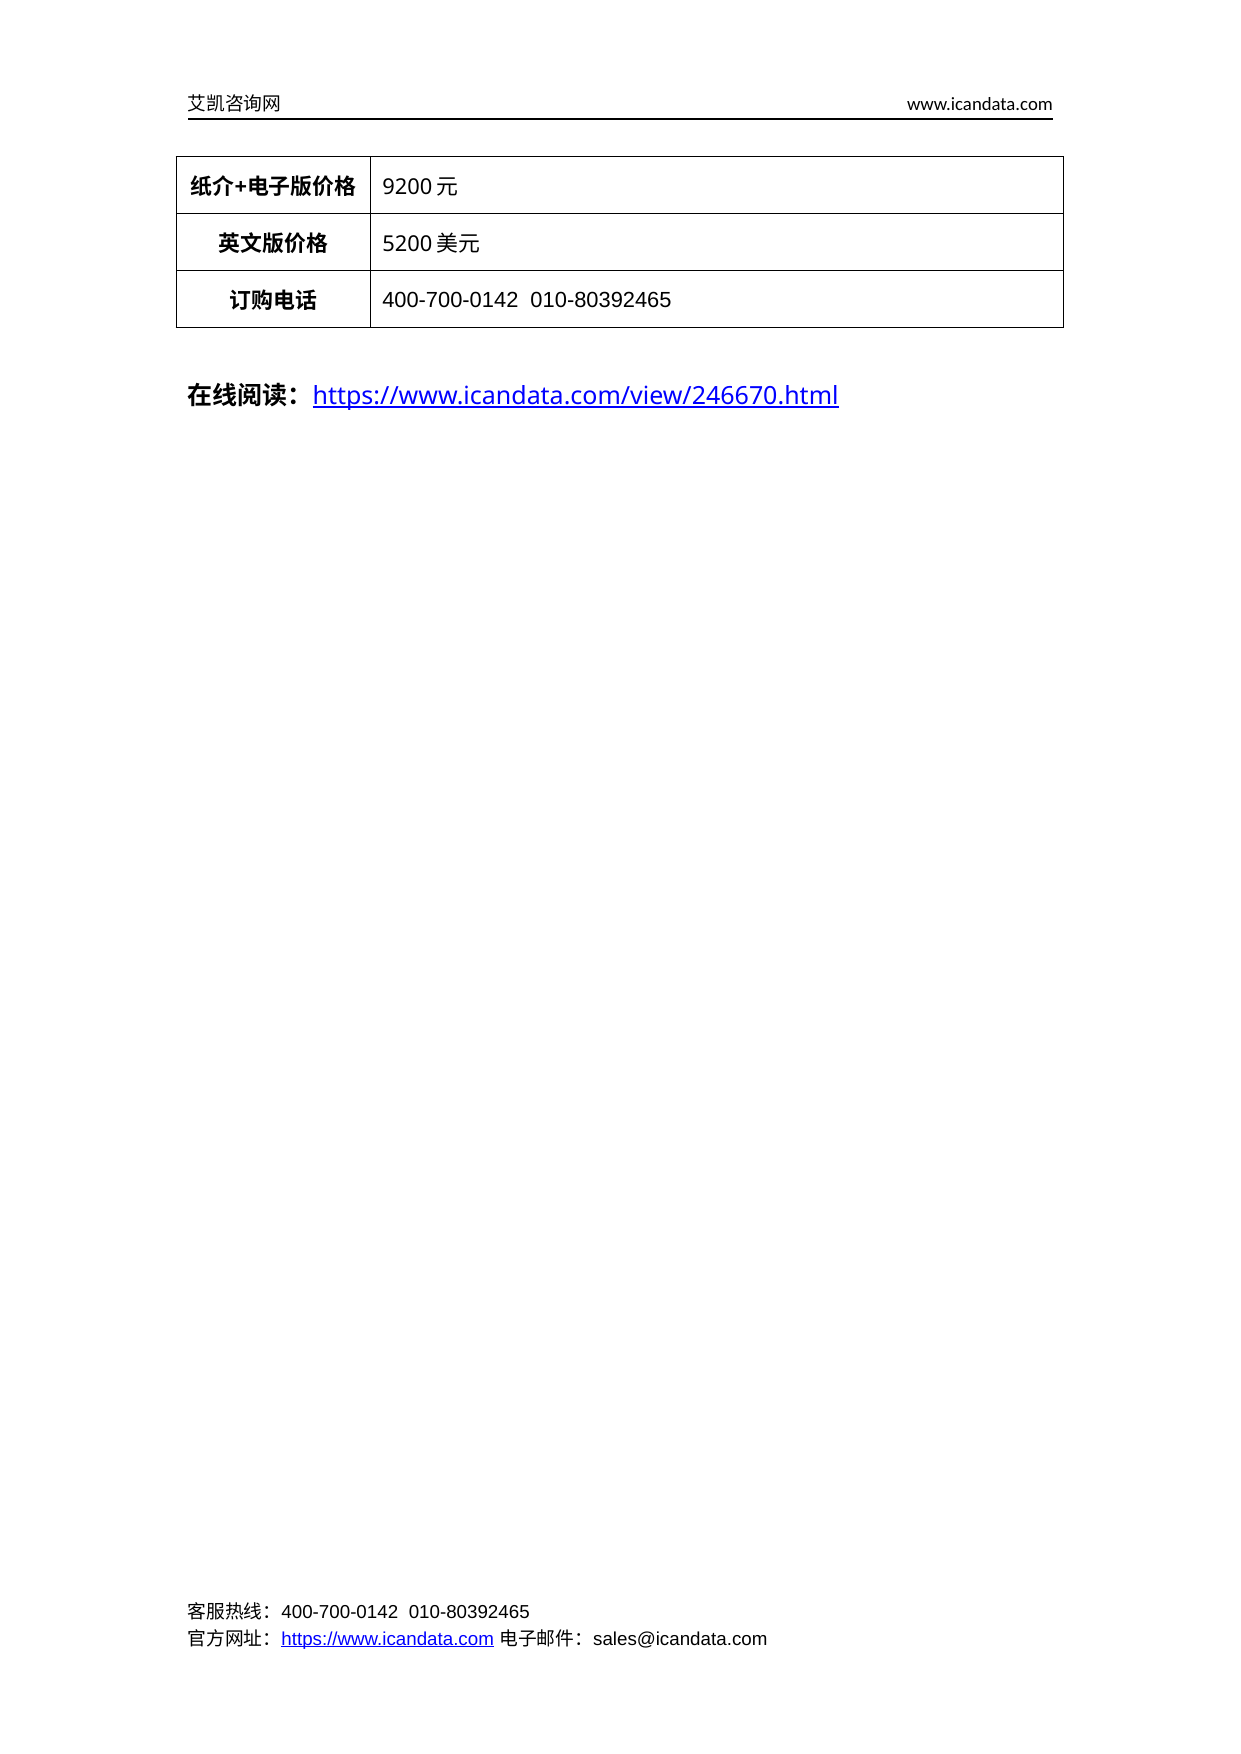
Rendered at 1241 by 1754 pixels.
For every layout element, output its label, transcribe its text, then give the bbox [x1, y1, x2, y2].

text 在线阅读：https://www.icandata.com/view/246670.html [187, 361, 1053, 426]
table_cell 9200元 [371, 157, 1063, 213]
table_cell 纸介+电子版价格 [177, 157, 370, 213]
table_cell 订购电话 [177, 271, 370, 327]
table_cell 400-700-0142 010-80392465 [371, 271, 1063, 327]
table_cell 英文版价格 [177, 214, 370, 270]
table_cell 5200美元 [371, 214, 1063, 270]
